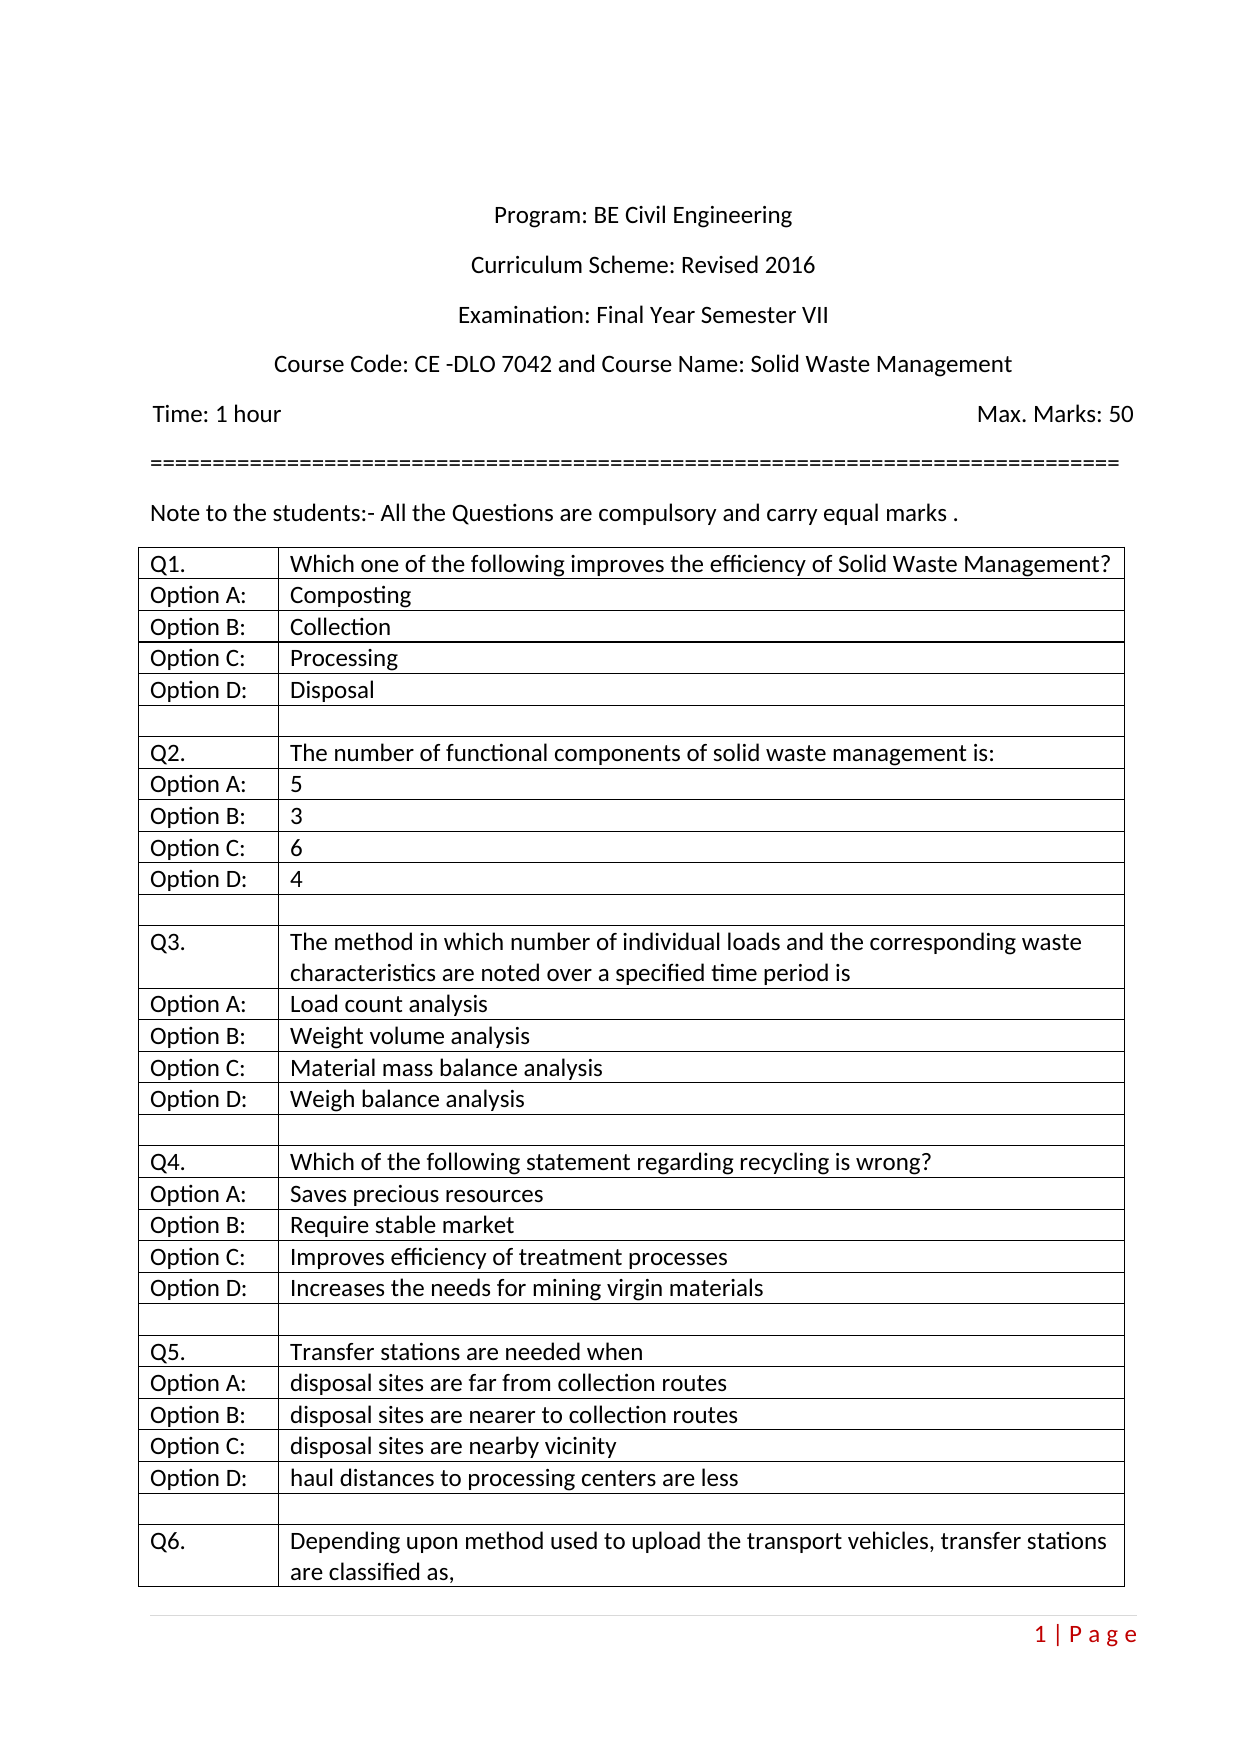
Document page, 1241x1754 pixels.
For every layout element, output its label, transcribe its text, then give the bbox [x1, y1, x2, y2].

table_cell [279, 1494, 1124, 1524]
table_header Which one of the following improves the efficiency of Solid Waste Management? [279, 548, 1124, 578]
table_cell Material mass balance analysis [279, 1052, 1124, 1082]
table_cell disposal sites are nearer to collection routes [279, 1399, 1124, 1429]
table_cell [279, 706, 1124, 736]
text ============================================================================== [150, 447, 1137, 478]
text Program: BE Civil Engineering [150, 199, 1137, 230]
table_cell Option C: [139, 1052, 278, 1082]
table_cell Depending upon method used to upload the transport vehicles, transfer stations are classified as, [279, 1525, 1124, 1586]
table_cell The method in which number of individual loads and the corresponding waste characteristics are noted over a specified time period is [279, 926, 1124, 987]
table_cell Processing [279, 643, 1124, 673]
table_cell Option D: [139, 1273, 278, 1303]
table_cell [139, 1494, 278, 1524]
table_cell Option A: [139, 989, 278, 1019]
table_cell [139, 1304, 278, 1335]
table_cell Option A: [139, 769, 278, 799]
text Curriculum Scheme: Revised 2016 [150, 249, 1137, 280]
table_cell [139, 1115, 278, 1145]
text Note to the students:- All the Questions are compulsory and carry equal marks . [150, 497, 1137, 528]
table_cell haul distances to processing centers are less [279, 1462, 1124, 1492]
table_cell Collection [279, 611, 1124, 641]
table_cell Option C: [139, 643, 278, 673]
table_cell Option C: [139, 832, 278, 862]
table_cell 5 [279, 769, 1124, 799]
table_cell Option A: [139, 1367, 278, 1398]
table_cell Option B: [139, 800, 278, 831]
table_cell Option D: [139, 1462, 278, 1492]
table_cell Q6. [139, 1525, 278, 1586]
text Course Code: CE -DLO 7042 and Course Name: Solid Waste Management [150, 348, 1137, 379]
table_cell Option A: [139, 579, 278, 610]
table_cell Option D: [139, 674, 278, 704]
table_cell Require stable market [279, 1210, 1124, 1240]
table_cell [279, 1115, 1124, 1145]
table_cell Q4. [139, 1146, 278, 1177]
table_cell Which of the following statement regarding recycling is wrong? [279, 1146, 1124, 1177]
table_cell Transfer stations are needed when [279, 1336, 1124, 1366]
text Time: 1 hour Max. Marks: 50 [150, 398, 1137, 428]
table_cell 4 [279, 863, 1124, 894]
table_cell [279, 1304, 1124, 1335]
table_cell Q3. [139, 926, 278, 987]
table_cell Improves efficiency of treatment processes [279, 1241, 1124, 1272]
table_cell Increases the needs for mining virgin materials [279, 1273, 1124, 1303]
table_cell [279, 895, 1124, 925]
table_cell Weigh balance analysis [279, 1083, 1124, 1114]
table_cell 3 [279, 800, 1124, 831]
table_cell [139, 895, 278, 925]
table_cell Saves precious resources [279, 1178, 1124, 1208]
table_cell Q5. [139, 1336, 278, 1366]
table_cell Option D: [139, 1083, 278, 1114]
table_cell Option B: [139, 1399, 278, 1429]
table_cell The number of functional components of solid waste management is: [279, 737, 1124, 768]
table_cell Q2. [139, 737, 278, 768]
table_cell Weight volume analysis [279, 1020, 1124, 1051]
table_cell disposal sites are nearby vicinity [279, 1430, 1124, 1461]
text Examination: Final Year Semester VII [150, 299, 1137, 329]
table_cell Composting [279, 579, 1124, 610]
table_cell Disposal [279, 674, 1124, 704]
table_cell Option B: [139, 1210, 278, 1240]
table_cell [139, 706, 278, 736]
table_header Q1. [139, 548, 278, 578]
table_cell Option B: [139, 611, 278, 641]
table_cell disposal sites are far from collection routes [279, 1367, 1124, 1398]
table_cell Option D: [139, 863, 278, 894]
table_cell 6 [279, 832, 1124, 862]
table_cell Option B: [139, 1020, 278, 1051]
table_cell Option A: [139, 1178, 278, 1208]
table_cell Load count analysis [279, 989, 1124, 1019]
table_cell Option C: [139, 1430, 278, 1461]
table_cell Option C: [139, 1241, 278, 1272]
